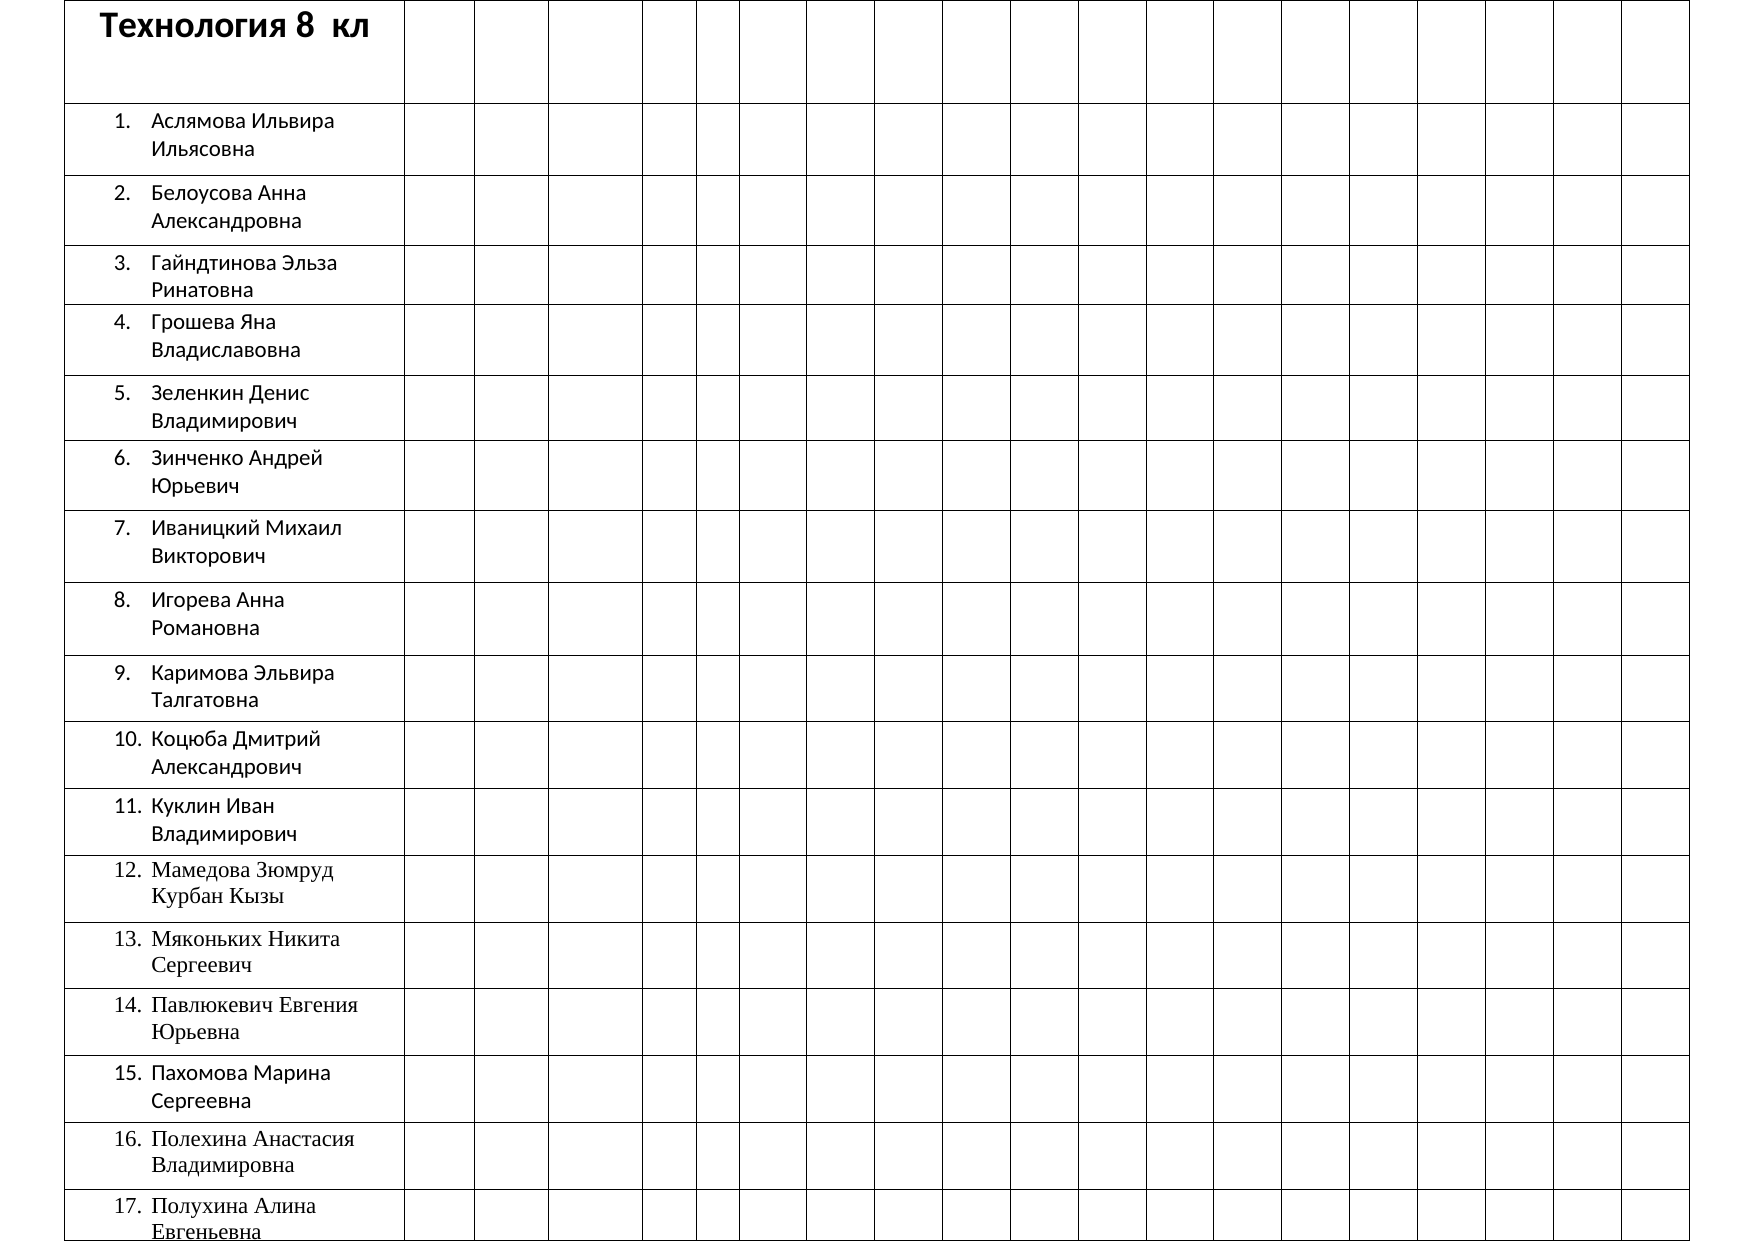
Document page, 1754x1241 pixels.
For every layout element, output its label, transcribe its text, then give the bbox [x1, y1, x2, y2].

table_cell [875, 656, 942, 721]
table_cell [943, 1123, 1010, 1189]
table_cell [475, 856, 548, 922]
table_cell [405, 1190, 474, 1240]
table_cell [1350, 583, 1417, 654]
table_cell [697, 856, 739, 922]
table_header [740, 1, 806, 103]
table_cell [1418, 989, 1485, 1055]
table_cell [1282, 441, 1349, 510]
table_cell [875, 1056, 942, 1122]
table_cell Куклин Иван Владимирович [65, 789, 404, 855]
table_cell [1486, 376, 1553, 440]
table_cell [1486, 104, 1553, 175]
table_cell [549, 246, 642, 304]
table_cell [1011, 656, 1078, 721]
table_cell [1554, 583, 1621, 654]
table_cell [549, 789, 642, 855]
table_cell [1486, 305, 1553, 375]
table_cell [943, 989, 1010, 1055]
table_cell [1622, 1190, 1689, 1240]
table_cell [875, 176, 942, 244]
table_cell [1622, 583, 1689, 654]
table_cell [405, 511, 474, 582]
table_cell [1147, 1123, 1213, 1189]
table_cell [1418, 176, 1485, 244]
table_cell [1622, 511, 1689, 582]
table_cell [475, 511, 548, 582]
table_cell [1622, 856, 1689, 922]
table_cell [475, 989, 548, 1055]
table_cell [405, 989, 474, 1055]
table_cell Пахомова Марина Сергеевна [65, 1056, 404, 1122]
table_header [549, 1, 642, 103]
table_cell [1011, 1190, 1078, 1240]
table_cell [740, 1190, 806, 1240]
table_cell [1350, 789, 1417, 855]
table_cell [697, 441, 739, 510]
table_cell [1486, 989, 1553, 1055]
table_cell Полухина Алина Евгеньевна [65, 1190, 404, 1240]
table_cell [943, 305, 1010, 375]
table_cell [1486, 789, 1553, 855]
table_cell [1282, 1056, 1349, 1122]
table_cell [1079, 856, 1146, 922]
table_cell [1011, 1056, 1078, 1122]
table_cell [1079, 722, 1146, 788]
table_cell [1350, 1190, 1417, 1240]
table_cell [697, 722, 739, 788]
table_cell [943, 441, 1010, 510]
table_cell [943, 789, 1010, 855]
table_cell [1079, 1123, 1146, 1189]
table_cell [1554, 246, 1621, 304]
table_cell [1554, 923, 1621, 988]
table_cell [740, 989, 806, 1055]
table_cell [1282, 856, 1349, 922]
table_cell [1079, 305, 1146, 375]
table_cell [1079, 1190, 1146, 1240]
table_cell [875, 511, 942, 582]
table_cell [697, 511, 739, 582]
table_cell Иваницкий Михаил Викторович [65, 511, 404, 582]
table_cell [1418, 789, 1485, 855]
table_cell [1079, 376, 1146, 440]
table_cell [475, 104, 548, 175]
table_cell [807, 722, 874, 788]
table_cell [740, 376, 806, 440]
table_cell [1486, 441, 1553, 510]
table_cell [1418, 923, 1485, 988]
table_cell [1418, 1123, 1485, 1189]
table_cell [405, 722, 474, 788]
table_cell [643, 376, 696, 440]
table_cell [1350, 923, 1417, 988]
table_cell [549, 511, 642, 582]
table_cell [1350, 441, 1417, 510]
table_cell [1079, 789, 1146, 855]
table_cell [549, 1056, 642, 1122]
table_cell [1554, 856, 1621, 922]
table_cell [1282, 1123, 1349, 1189]
table_cell [807, 1190, 874, 1240]
table_cell [943, 176, 1010, 244]
table_cell [405, 176, 474, 244]
table_cell [875, 441, 942, 510]
table_cell [1350, 511, 1417, 582]
table_cell [943, 104, 1010, 175]
table_cell [1214, 305, 1281, 375]
table_cell [1147, 376, 1213, 440]
table_cell [1214, 376, 1281, 440]
table_cell Игорева Анна Романовна [65, 583, 404, 654]
table_cell [1147, 441, 1213, 510]
table_cell [549, 441, 642, 510]
table_cell [549, 305, 642, 375]
table_cell [1011, 722, 1078, 788]
table_cell [1622, 722, 1689, 788]
table_cell [549, 1123, 642, 1189]
table_cell [1554, 376, 1621, 440]
table_cell [643, 722, 696, 788]
table_cell [1486, 1123, 1553, 1189]
table_cell [1486, 656, 1553, 721]
table_cell [1282, 789, 1349, 855]
table_cell [1214, 923, 1281, 988]
table_cell [405, 1056, 474, 1122]
table_cell [475, 376, 548, 440]
table_cell [740, 246, 806, 304]
table_cell [1214, 656, 1281, 721]
table_cell [1350, 1123, 1417, 1189]
table_cell [1147, 656, 1213, 721]
table_cell [875, 722, 942, 788]
table_cell [740, 923, 806, 988]
table_cell [643, 246, 696, 304]
table_cell [1282, 305, 1349, 375]
table_cell [475, 1123, 548, 1189]
table_cell [1622, 305, 1689, 375]
table_cell [1486, 856, 1553, 922]
table_cell [875, 856, 942, 922]
table_cell [549, 583, 642, 654]
table_cell [1011, 246, 1078, 304]
table_cell [1554, 1123, 1621, 1189]
table_cell [807, 246, 874, 304]
table_cell [1622, 923, 1689, 988]
table_cell [943, 1190, 1010, 1240]
table_cell [697, 376, 739, 440]
table_cell Белоусова Анна Александровна [65, 176, 404, 244]
table_cell [1350, 856, 1417, 922]
table_cell [875, 1123, 942, 1189]
table_cell [1418, 376, 1485, 440]
table_cell [1011, 104, 1078, 175]
table_cell [475, 583, 548, 654]
table_cell [405, 246, 474, 304]
table_cell [875, 789, 942, 855]
table_cell [1011, 441, 1078, 510]
table_cell [405, 104, 474, 175]
table_cell [1147, 104, 1213, 175]
table_cell [1554, 305, 1621, 375]
table_cell [1554, 789, 1621, 855]
table_cell [549, 376, 642, 440]
table_cell [807, 511, 874, 582]
table_cell [549, 176, 642, 244]
table_cell [1554, 104, 1621, 175]
table_cell [740, 1123, 806, 1189]
table_cell Аслямова Ильвира Ильясовна [65, 104, 404, 175]
table_cell [740, 441, 806, 510]
table_cell [807, 376, 874, 440]
table_header [1079, 1, 1146, 103]
table_cell [1486, 246, 1553, 304]
table_cell [943, 656, 1010, 721]
table_cell [1554, 511, 1621, 582]
table_cell [1079, 176, 1146, 244]
table_cell [405, 656, 474, 721]
table_cell [1214, 1190, 1281, 1240]
table_cell [1214, 1056, 1281, 1122]
table_cell [697, 246, 739, 304]
table_header Технология 8 кл [65, 1, 404, 103]
table_cell [1147, 923, 1213, 988]
table_cell [1214, 246, 1281, 304]
table_cell [1147, 511, 1213, 582]
table_cell [1079, 511, 1146, 582]
table_cell [1486, 176, 1553, 244]
table_cell [1418, 441, 1485, 510]
table_cell [1350, 989, 1417, 1055]
table_cell [1622, 246, 1689, 304]
table_cell [1350, 305, 1417, 375]
table_cell [807, 989, 874, 1055]
table_cell [643, 441, 696, 510]
table_cell [643, 656, 696, 721]
table_cell [1486, 1190, 1553, 1240]
table_cell [643, 923, 696, 988]
table_cell [1622, 1123, 1689, 1189]
table_cell [1214, 989, 1281, 1055]
table_cell [405, 305, 474, 375]
table_cell [1418, 1056, 1485, 1122]
table_cell [740, 511, 806, 582]
table_cell [740, 656, 806, 721]
table_cell [1418, 246, 1485, 304]
table_cell [1214, 511, 1281, 582]
table_cell [1282, 104, 1349, 175]
table_cell [1282, 1190, 1349, 1240]
table_cell [1622, 104, 1689, 175]
table_cell [643, 305, 696, 375]
table_cell [1350, 246, 1417, 304]
table_cell [1011, 376, 1078, 440]
table_cell [549, 104, 642, 175]
table_cell [1622, 176, 1689, 244]
table_cell [1350, 656, 1417, 721]
table_header [475, 1, 548, 103]
table_cell [549, 1190, 642, 1240]
table_cell [643, 176, 696, 244]
table_cell [1486, 923, 1553, 988]
table_cell [875, 923, 942, 988]
table_cell [1214, 583, 1281, 654]
table_cell [1350, 376, 1417, 440]
table_cell [1622, 656, 1689, 721]
table_cell [697, 989, 739, 1055]
table_cell [1079, 583, 1146, 654]
table_cell [875, 989, 942, 1055]
table_cell [1622, 376, 1689, 440]
table_header [943, 1, 1010, 103]
table_cell [549, 856, 642, 922]
table_cell [1282, 176, 1349, 244]
table_cell [807, 656, 874, 721]
table_cell [807, 1123, 874, 1189]
table_cell [1147, 583, 1213, 654]
table_cell [807, 176, 874, 244]
table_cell [475, 722, 548, 788]
table_cell [1486, 511, 1553, 582]
table_cell [1147, 1190, 1213, 1240]
table_cell [475, 305, 548, 375]
table_cell [1418, 656, 1485, 721]
table_cell [740, 104, 806, 175]
table_cell [1418, 1190, 1485, 1240]
table_cell [1147, 856, 1213, 922]
table_cell [1079, 246, 1146, 304]
table_header [1011, 1, 1078, 103]
table_cell [1214, 722, 1281, 788]
table_cell [807, 305, 874, 375]
table_cell [475, 246, 548, 304]
table_cell [875, 583, 942, 654]
table_header [643, 1, 696, 103]
table_cell [475, 1056, 548, 1122]
table_cell Грошева Яна Владиславовна [65, 305, 404, 375]
table_cell [1418, 856, 1485, 922]
table_cell [943, 376, 1010, 440]
table_cell [1486, 583, 1553, 654]
table_cell [875, 104, 942, 175]
table_cell [697, 656, 739, 721]
table_cell [1011, 583, 1078, 654]
table_cell [807, 856, 874, 922]
table_header [1622, 1, 1689, 103]
table_cell [1079, 989, 1146, 1055]
table_cell [1214, 176, 1281, 244]
table_cell Зинченко Андрей Юрьевич [65, 441, 404, 510]
table_cell [1011, 856, 1078, 922]
table_cell [643, 989, 696, 1055]
table_cell [1011, 923, 1078, 988]
table_header [1214, 1, 1281, 103]
table_cell [475, 923, 548, 988]
table_cell [1282, 511, 1349, 582]
table_header [1554, 1, 1621, 103]
table_cell [1486, 722, 1553, 788]
table_cell [807, 104, 874, 175]
table_cell [1147, 176, 1213, 244]
table_cell [1147, 789, 1213, 855]
table_cell [405, 923, 474, 988]
table_cell [405, 789, 474, 855]
table_cell [1079, 104, 1146, 175]
table_cell [549, 923, 642, 988]
table_cell [1214, 1123, 1281, 1189]
table_cell [875, 246, 942, 304]
table_cell [1622, 989, 1689, 1055]
table_cell [697, 583, 739, 654]
table_cell [1147, 1056, 1213, 1122]
table_cell [875, 376, 942, 440]
table_cell [1418, 305, 1485, 375]
table_cell [697, 176, 739, 244]
table_cell [643, 1056, 696, 1122]
table_cell [1554, 722, 1621, 788]
table_cell [1282, 923, 1349, 988]
table_cell [740, 789, 806, 855]
table_cell [549, 722, 642, 788]
table_cell [1147, 305, 1213, 375]
table_cell [875, 1190, 942, 1240]
table_cell [1350, 104, 1417, 175]
table_cell [1214, 441, 1281, 510]
table_cell [1214, 104, 1281, 175]
table_cell Каримова Эльвира Талгатовна [65, 656, 404, 721]
table_cell [1418, 722, 1485, 788]
table_header [1282, 1, 1349, 103]
table_cell [1011, 1123, 1078, 1189]
table_cell [807, 441, 874, 510]
table_cell [475, 656, 548, 721]
table_cell [549, 989, 642, 1055]
table_cell [807, 1056, 874, 1122]
table_cell [697, 305, 739, 375]
table_header [697, 1, 739, 103]
table_cell [643, 583, 696, 654]
table_cell [405, 376, 474, 440]
table_header [1418, 1, 1485, 103]
table_header [1350, 1, 1417, 103]
table_cell [740, 176, 806, 244]
table_cell [943, 722, 1010, 788]
table_header [807, 1, 874, 103]
table_cell [1079, 923, 1146, 988]
table_cell [475, 441, 548, 510]
table_cell [740, 856, 806, 922]
table_cell [1214, 789, 1281, 855]
table_cell [643, 856, 696, 922]
table_cell [697, 1123, 739, 1189]
table_cell [1147, 722, 1213, 788]
table_cell [1554, 656, 1621, 721]
table_cell [697, 1190, 739, 1240]
table_cell [1282, 989, 1349, 1055]
table_cell [1554, 176, 1621, 244]
table_cell [1282, 246, 1349, 304]
table_cell [643, 511, 696, 582]
table_cell [1554, 1056, 1621, 1122]
table_cell [1079, 1056, 1146, 1122]
table_cell [697, 789, 739, 855]
table_header [1147, 1, 1213, 103]
table_cell [1011, 989, 1078, 1055]
table_cell [1418, 511, 1485, 582]
table_cell Зеленкин Денис Владимирович [65, 376, 404, 440]
table_cell [943, 1056, 1010, 1122]
table_cell [1147, 989, 1213, 1055]
table_cell [1486, 1056, 1553, 1122]
table_cell [1622, 1056, 1689, 1122]
table_cell [1282, 722, 1349, 788]
table_header [875, 1, 942, 103]
table_cell [1418, 104, 1485, 175]
table_cell [1554, 1190, 1621, 1240]
table_cell [643, 104, 696, 175]
table_cell [807, 583, 874, 654]
table_cell [1418, 583, 1485, 654]
table_cell [643, 789, 696, 855]
table_cell [475, 789, 548, 855]
table_cell [807, 923, 874, 988]
table_cell [740, 305, 806, 375]
table_cell [740, 722, 806, 788]
table_cell [1554, 989, 1621, 1055]
table_cell [405, 856, 474, 922]
table_cell Мамедова Зюмруд Курбан Кызы [65, 856, 404, 922]
table_cell [405, 583, 474, 654]
table_cell [740, 583, 806, 654]
table_cell [1079, 441, 1146, 510]
table_cell [1011, 176, 1078, 244]
table_cell [643, 1190, 696, 1240]
table_cell [1079, 656, 1146, 721]
table_cell [405, 1123, 474, 1189]
table_cell [475, 1190, 548, 1240]
table_cell [1350, 176, 1417, 244]
table_cell [1350, 1056, 1417, 1122]
table_cell Гайндтинова Эльза Ринатовна [65, 246, 404, 304]
table_cell [943, 583, 1010, 654]
table_cell [807, 789, 874, 855]
table_cell [1011, 305, 1078, 375]
table_cell [1622, 789, 1689, 855]
table_cell [1011, 789, 1078, 855]
table_cell [475, 176, 548, 244]
table_cell [697, 923, 739, 988]
table_cell [643, 1123, 696, 1189]
table_header [1486, 1, 1553, 103]
table_cell [740, 1056, 806, 1122]
table_cell [1147, 246, 1213, 304]
table_cell [1350, 722, 1417, 788]
table_cell [697, 1056, 739, 1122]
table_cell [943, 246, 1010, 304]
table_cell [943, 511, 1010, 582]
table_cell [405, 441, 474, 510]
table_cell [1011, 511, 1078, 582]
table_cell [1282, 656, 1349, 721]
table_cell [549, 656, 642, 721]
table_cell [943, 856, 1010, 922]
table_cell [943, 923, 1010, 988]
table_header [405, 1, 474, 103]
table_cell [1554, 441, 1621, 510]
table_cell Коцюба Дмитрий Александрович [65, 722, 404, 788]
table_cell [1214, 856, 1281, 922]
table_cell [1282, 583, 1349, 654]
table_cell Полехина Анастасия Владимировна [65, 1123, 404, 1189]
table_cell Мяконьких Никита Сергеевич [65, 923, 404, 988]
table_cell [1282, 376, 1349, 440]
table_cell Павлюкевич Евгения Юрьевна [65, 989, 404, 1055]
table_cell [875, 305, 942, 375]
table_cell [1622, 441, 1689, 510]
table_cell [697, 104, 739, 175]
